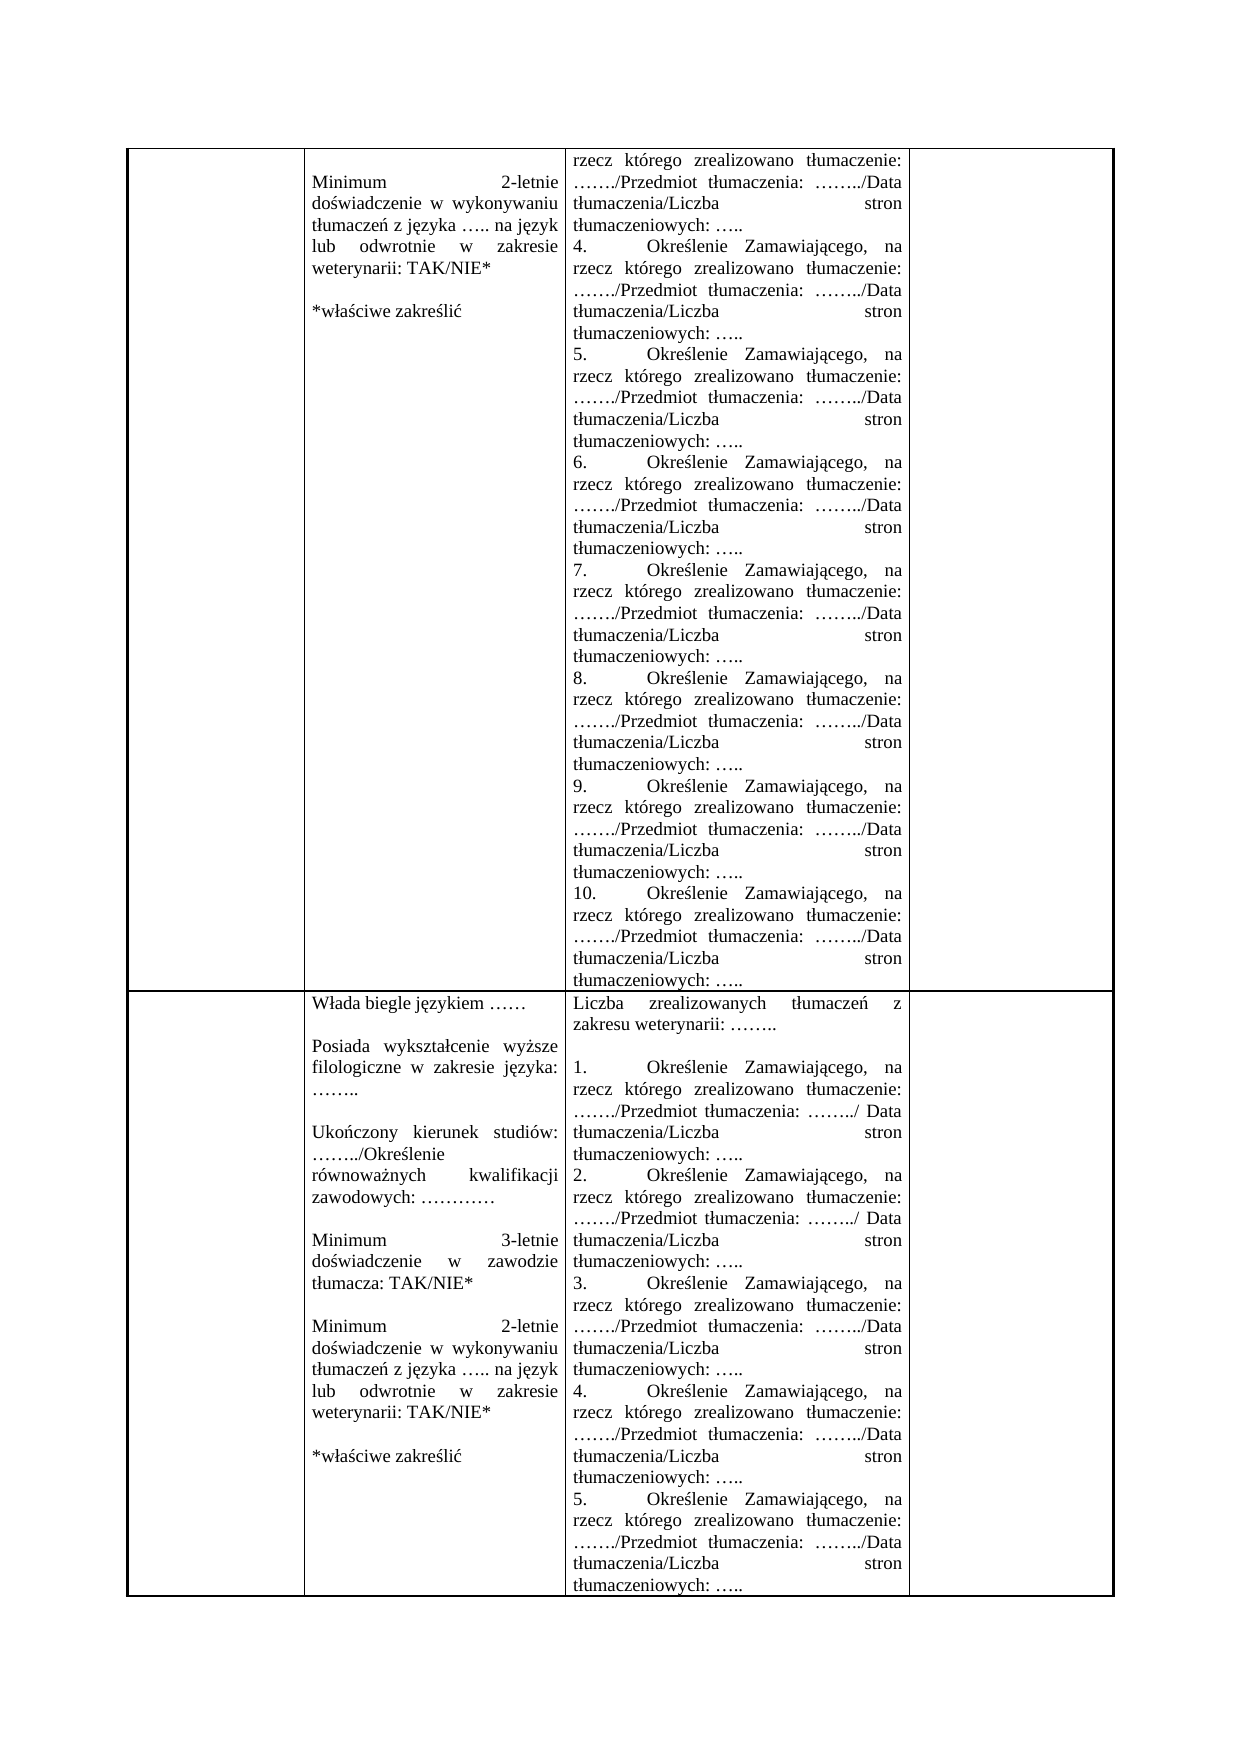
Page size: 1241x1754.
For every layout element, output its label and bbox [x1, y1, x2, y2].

table_cell [129, 149, 304, 990]
table_cell [910, 992, 1112, 1595]
table_cell [910, 149, 1112, 990]
table_cell [305, 992, 565, 1595]
table_cell [566, 992, 909, 1595]
table_cell [305, 149, 565, 990]
table_cell [129, 992, 304, 1595]
table_cell [566, 149, 909, 990]
